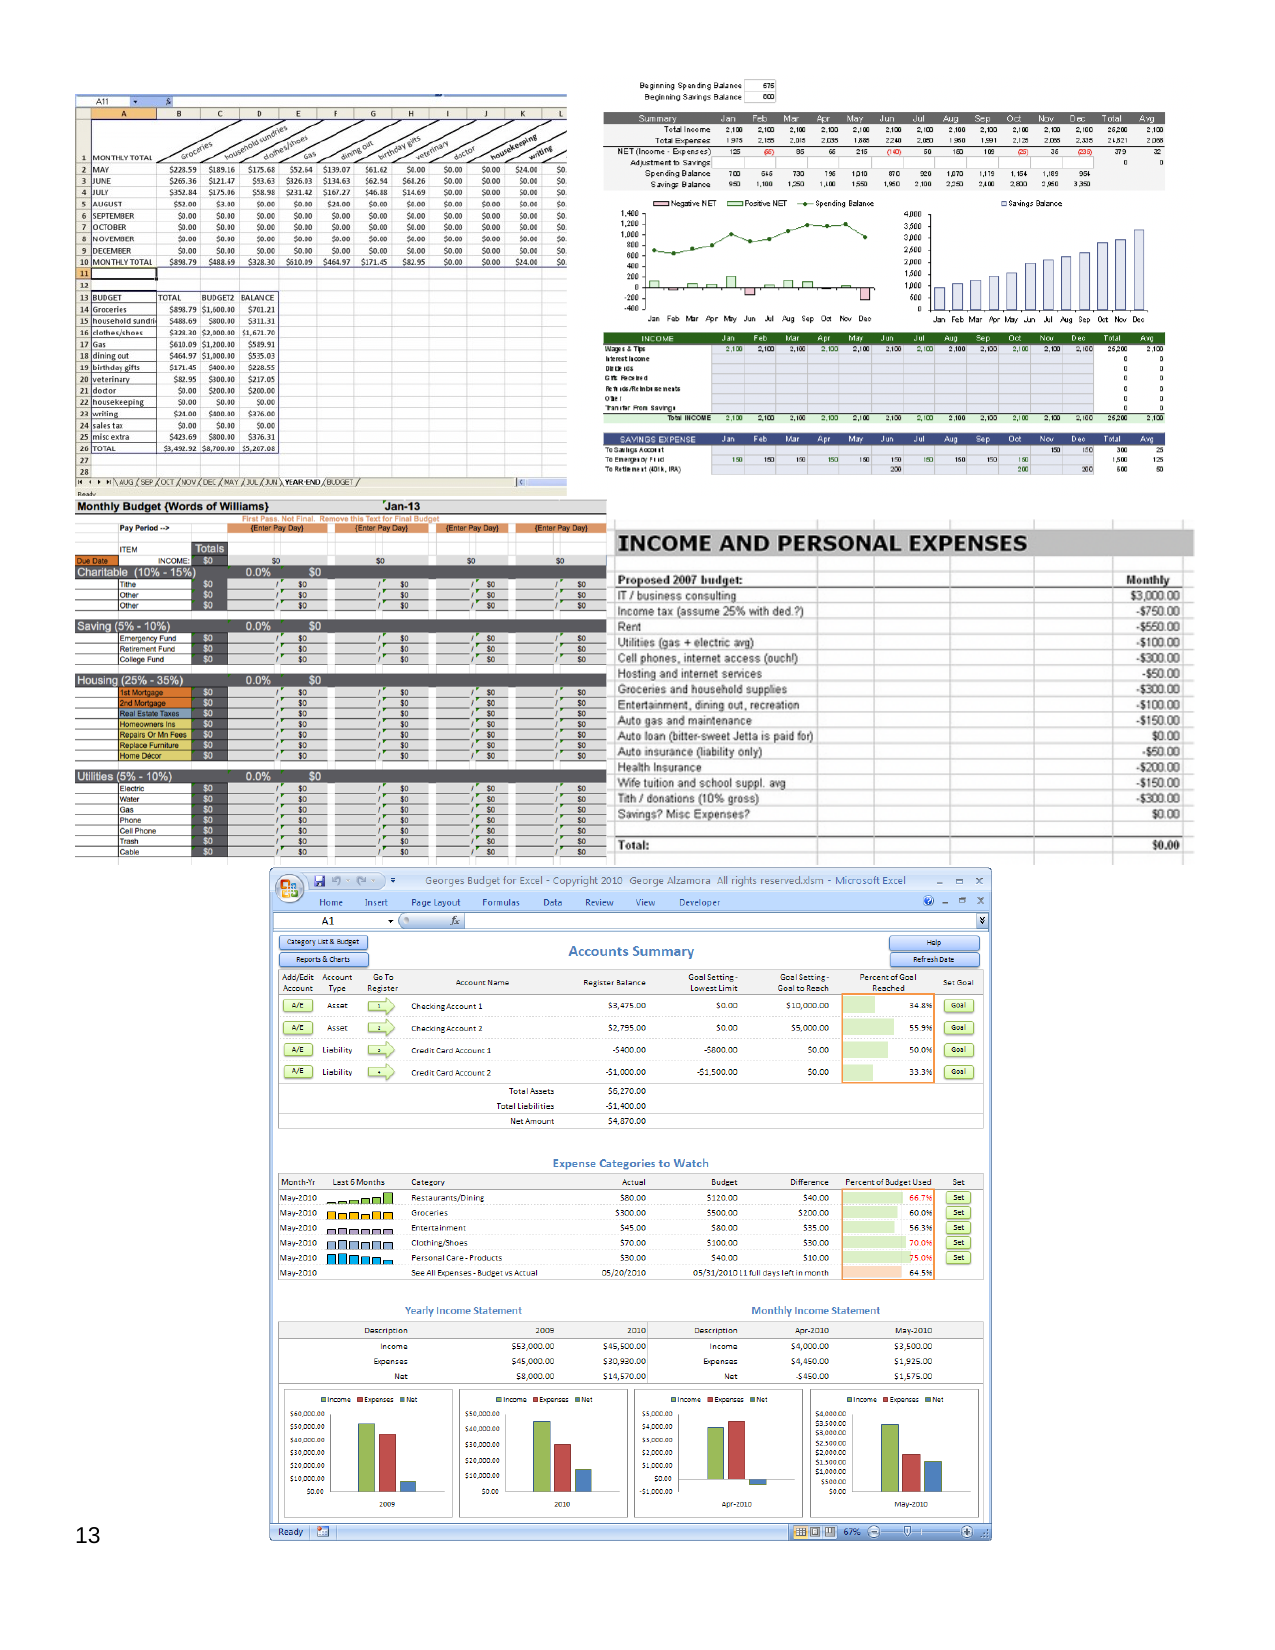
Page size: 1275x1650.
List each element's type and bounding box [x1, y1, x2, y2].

picture [573, 75, 1195, 496]
picture [75, 93, 567, 496]
picture [75, 499, 1195, 1544]
